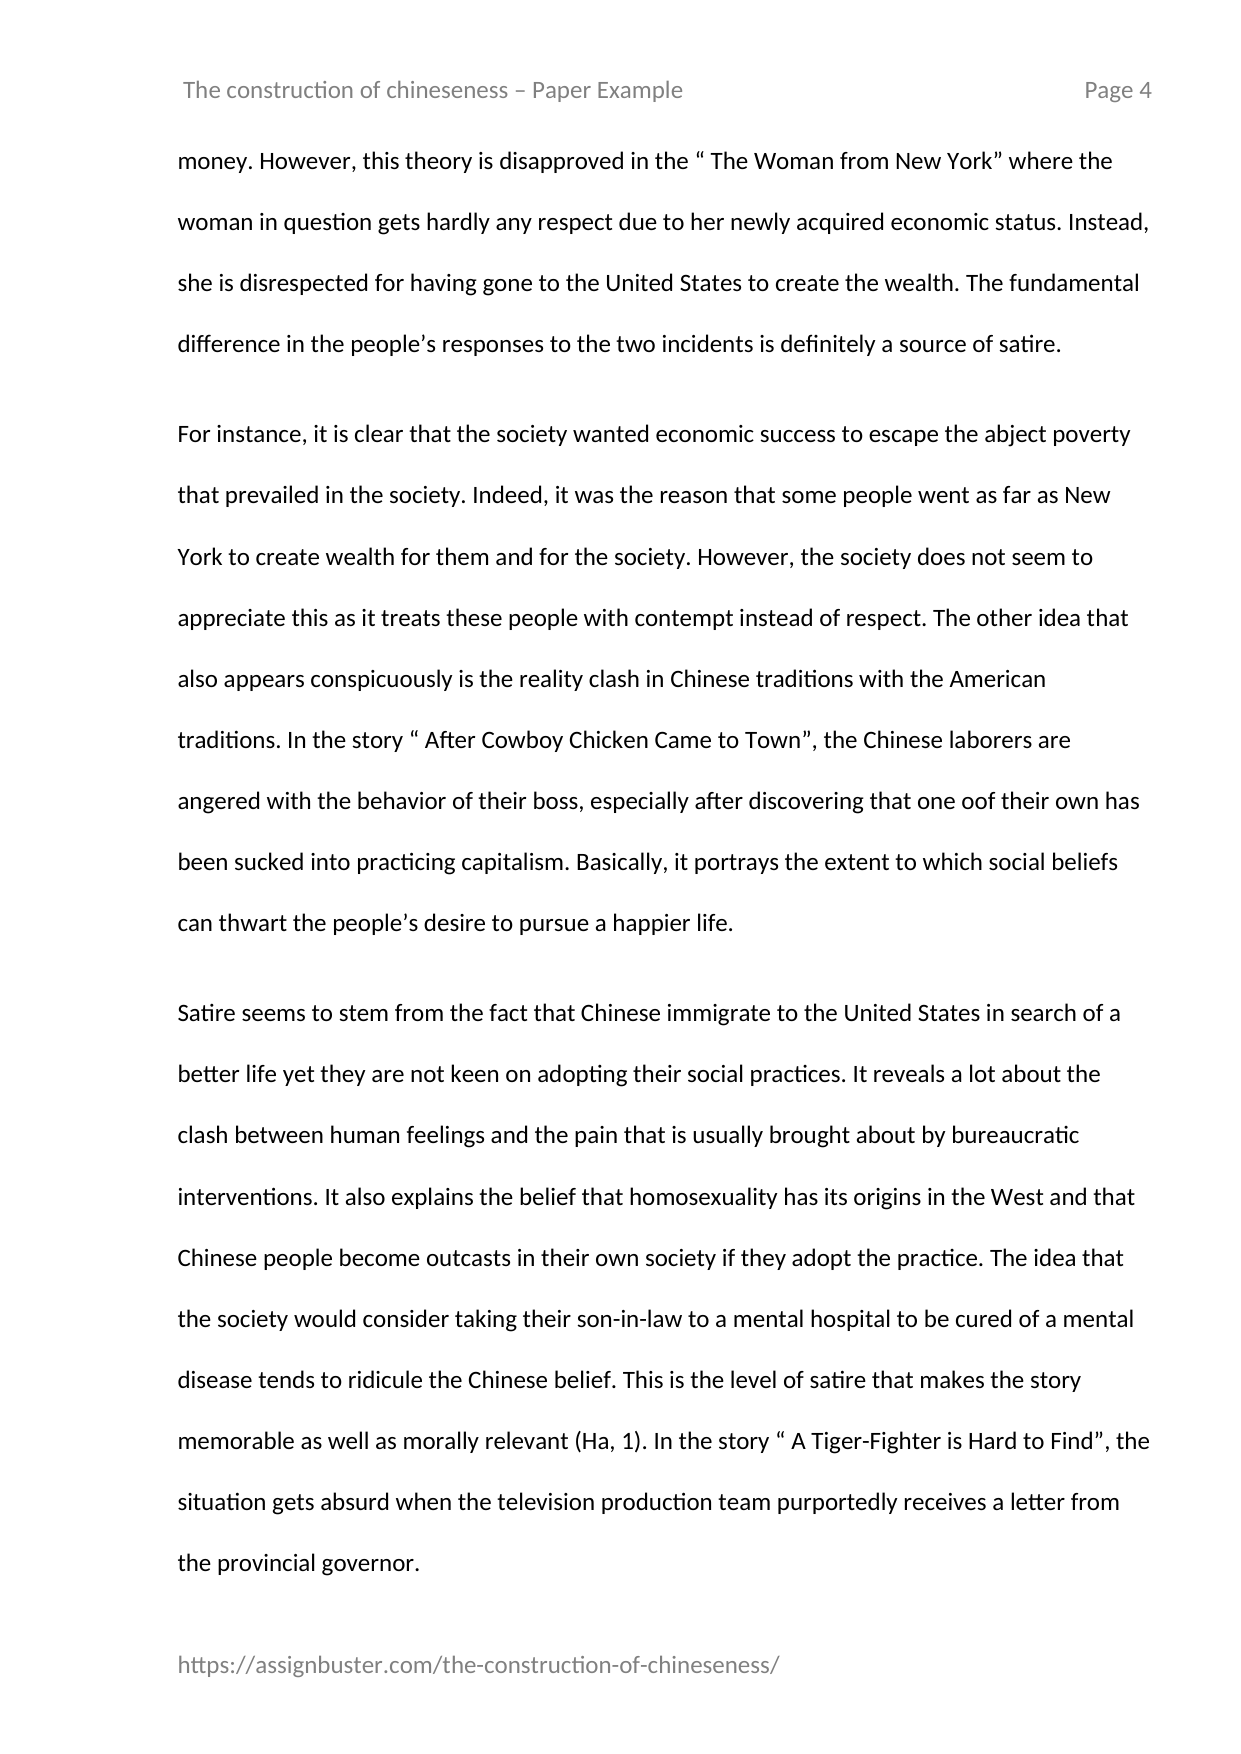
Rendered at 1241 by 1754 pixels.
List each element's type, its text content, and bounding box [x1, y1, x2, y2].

text For instance, it is clear that the society wanted economic success to escape the abject poverty that prevailed in the society. Indeed, it was the reason that some people went as far as New York to create wealth for them and for the society. However, the society does not seem to appreciate this as it treats these people with contempt instead of respect. The other idea that also appears conspicuously is the reality clash in Chinese traditions with the American traditions. In the story “ After Cowboy Chicken Came to Town”, the Chinese laborers are angered with the behavior of their boss, especially after discovering that one oof their own has been sucked into practicing capitalism. Basically, it portrays the extent to which social beliefs can thwart the people’s desire to pursue a happier life. [177, 419, 1152, 937]
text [177, 145, 1152, 359]
text Satire seems to stem from the fact that Chinese immigrate to the United States in search of a better life yet they are not keen on adopting their social practices. It reveals a lot about the clash between human feelings and the pain that is usually brought about by bureaucratic interventions. It also explains the belief that homosexuality has its origins in the West and that Chinese people become outcasts in their own society if they adopt the practice. The idea that the society would consider taking their son-in-law to a mental hospital to be cured of a mental disease tends to ridicule the Chinese belief. This is the level of satire that makes the story memorable as well as morally relevant (Ha, 1). In the story “ A Tiger-Fighter is Hard to Find”, the situation gets absurd when the television production team purportedly receives a letter from the provincial governor. [177, 997, 1152, 1577]
